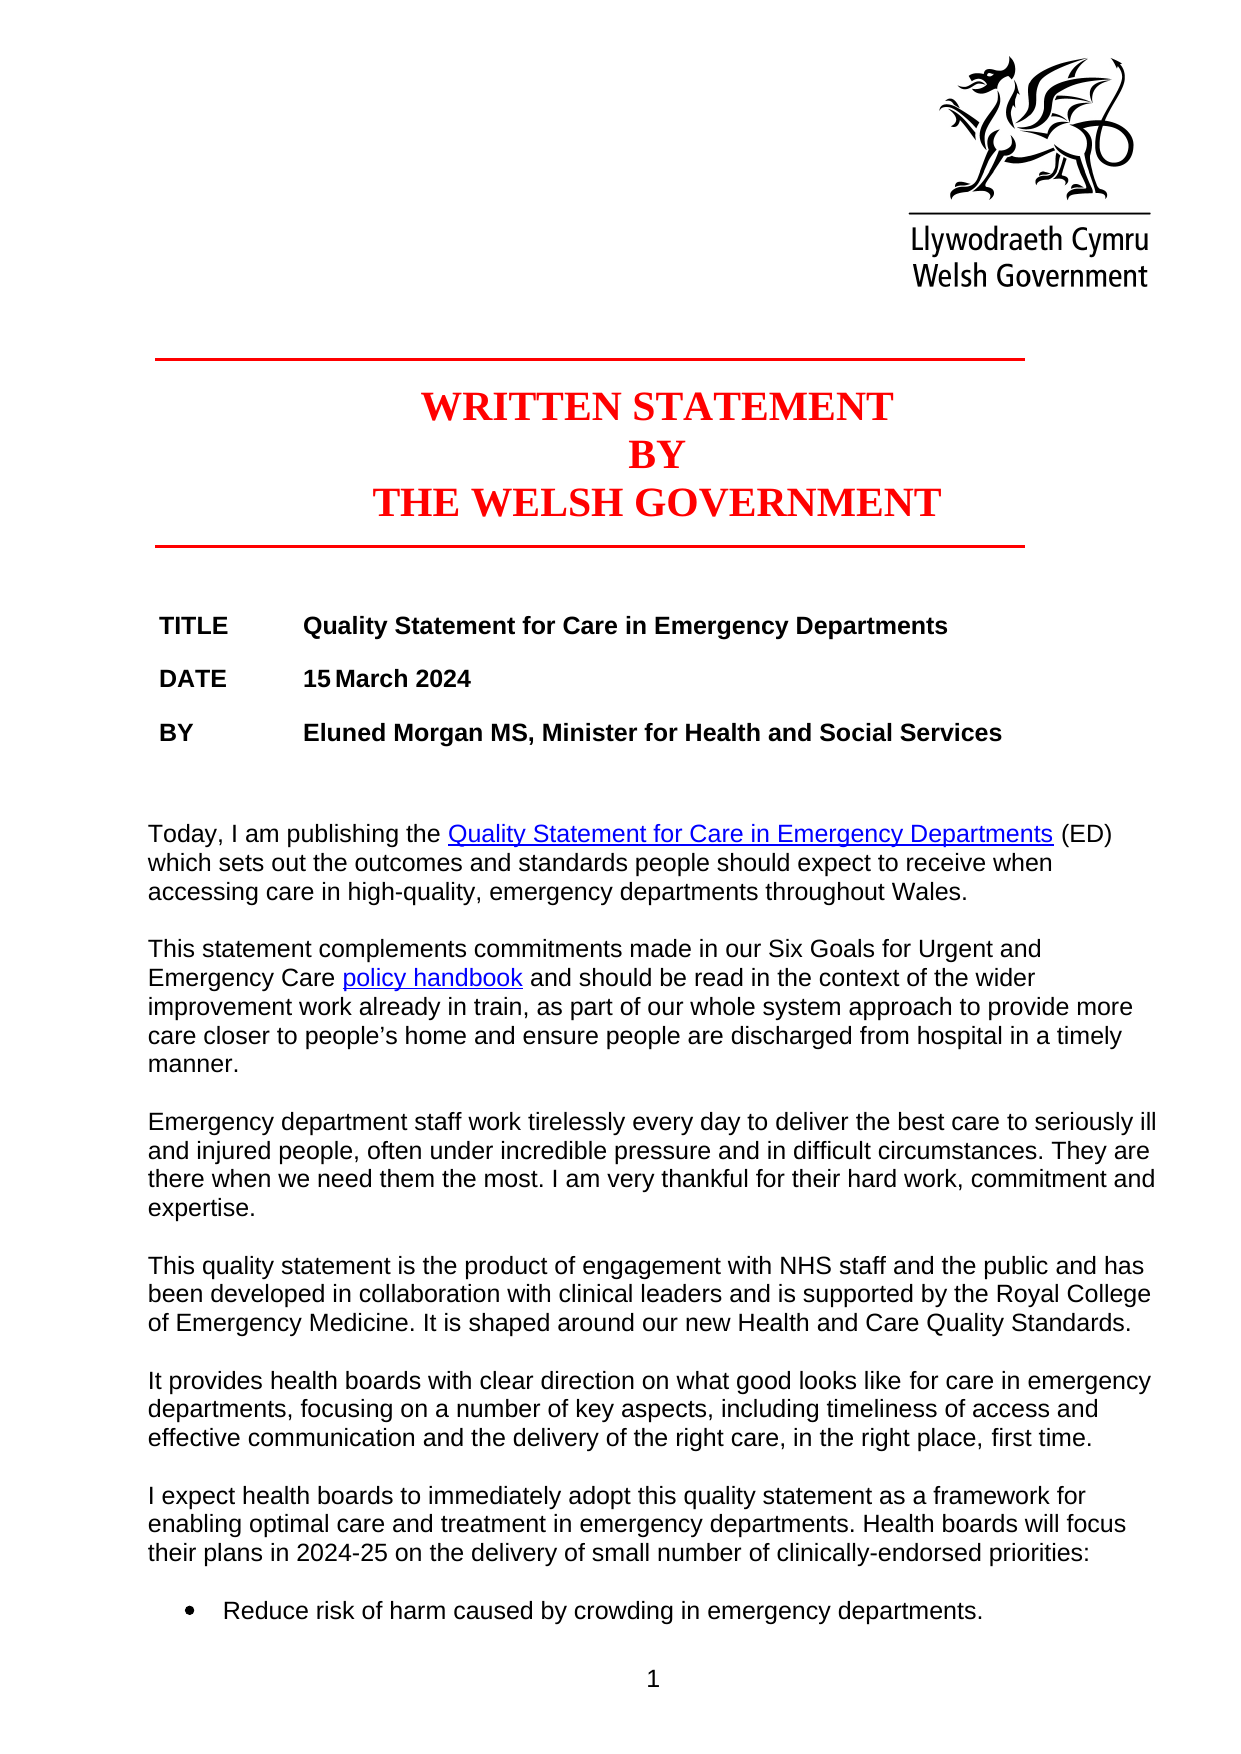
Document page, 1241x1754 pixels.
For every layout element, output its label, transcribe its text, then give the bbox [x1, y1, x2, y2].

subtitle BY [148, 430, 1166, 478]
table_cell DATE [148, 652, 292, 706]
table_cell BY [148, 706, 292, 759]
text This statement complements commitments made in our Six Goals for Urgent and Emergency Care policy handbook and should be read in the context of the wider improvement work already in train, as part of our whole system approach to provide more care closer to people’s home and ensure people are discharged from hospital in a timely manner. [148, 934, 1166, 1078]
table_cell 15 March 2024 [292, 652, 1089, 706]
table_cell Eluned Morgan MS, Minister for Health and Social Services [292, 706, 1089, 759]
text Today, I am publishing the Quality Statement for Care in Emergency Departments (ED) which sets out the outcomes and standards people should expect to receive when accessing care in high-quality, emergency departments throughout Wales. [148, 819, 1166, 906]
table_header Quality Statement for Care in Emergency Departments [292, 557, 1089, 652]
table_header TITLE [148, 557, 292, 652]
picture [908, 56, 1151, 287]
text It provides health boards with clear direction on what good looks like for care in emergency departments, focusing on a number of key aspects, including timeliness of access and effective communication and the delivery of the right care, in the right place, first time. [148, 1366, 1166, 1452]
list Reduce risk of harm caused by crowding in emergency departments. [185, 1596, 1166, 1656]
text This quality statement is the product of engagement with NHS staff and the public and has been developed in collaboration with clinical leaders and is supported by the Royal College of Emergency Medicine. It is shaped around our new Health and Care Quality Standards. [148, 1251, 1166, 1337]
subtitle THE WELSH GOVERNMENT [148, 478, 1166, 526]
subtitle WRITTEN STATEMENT [148, 382, 1166, 430]
text Emergency department staff work tirelessly every day to deliver the best care to seriously ill and injured people, often under incredible pressure and in difficult circumstances. They are there when we need them the most. I am very thankful for their hard work, commitment and expertise. [148, 1107, 1166, 1222]
text I expect health boards to immediately adopt this quality statement as a framework for enabling optimal care and treatment in emergency departments. Health boards will focus their plans in 2024-25 on the delivery of small number of clinically-endorsed priorities: [148, 1481, 1166, 1567]
